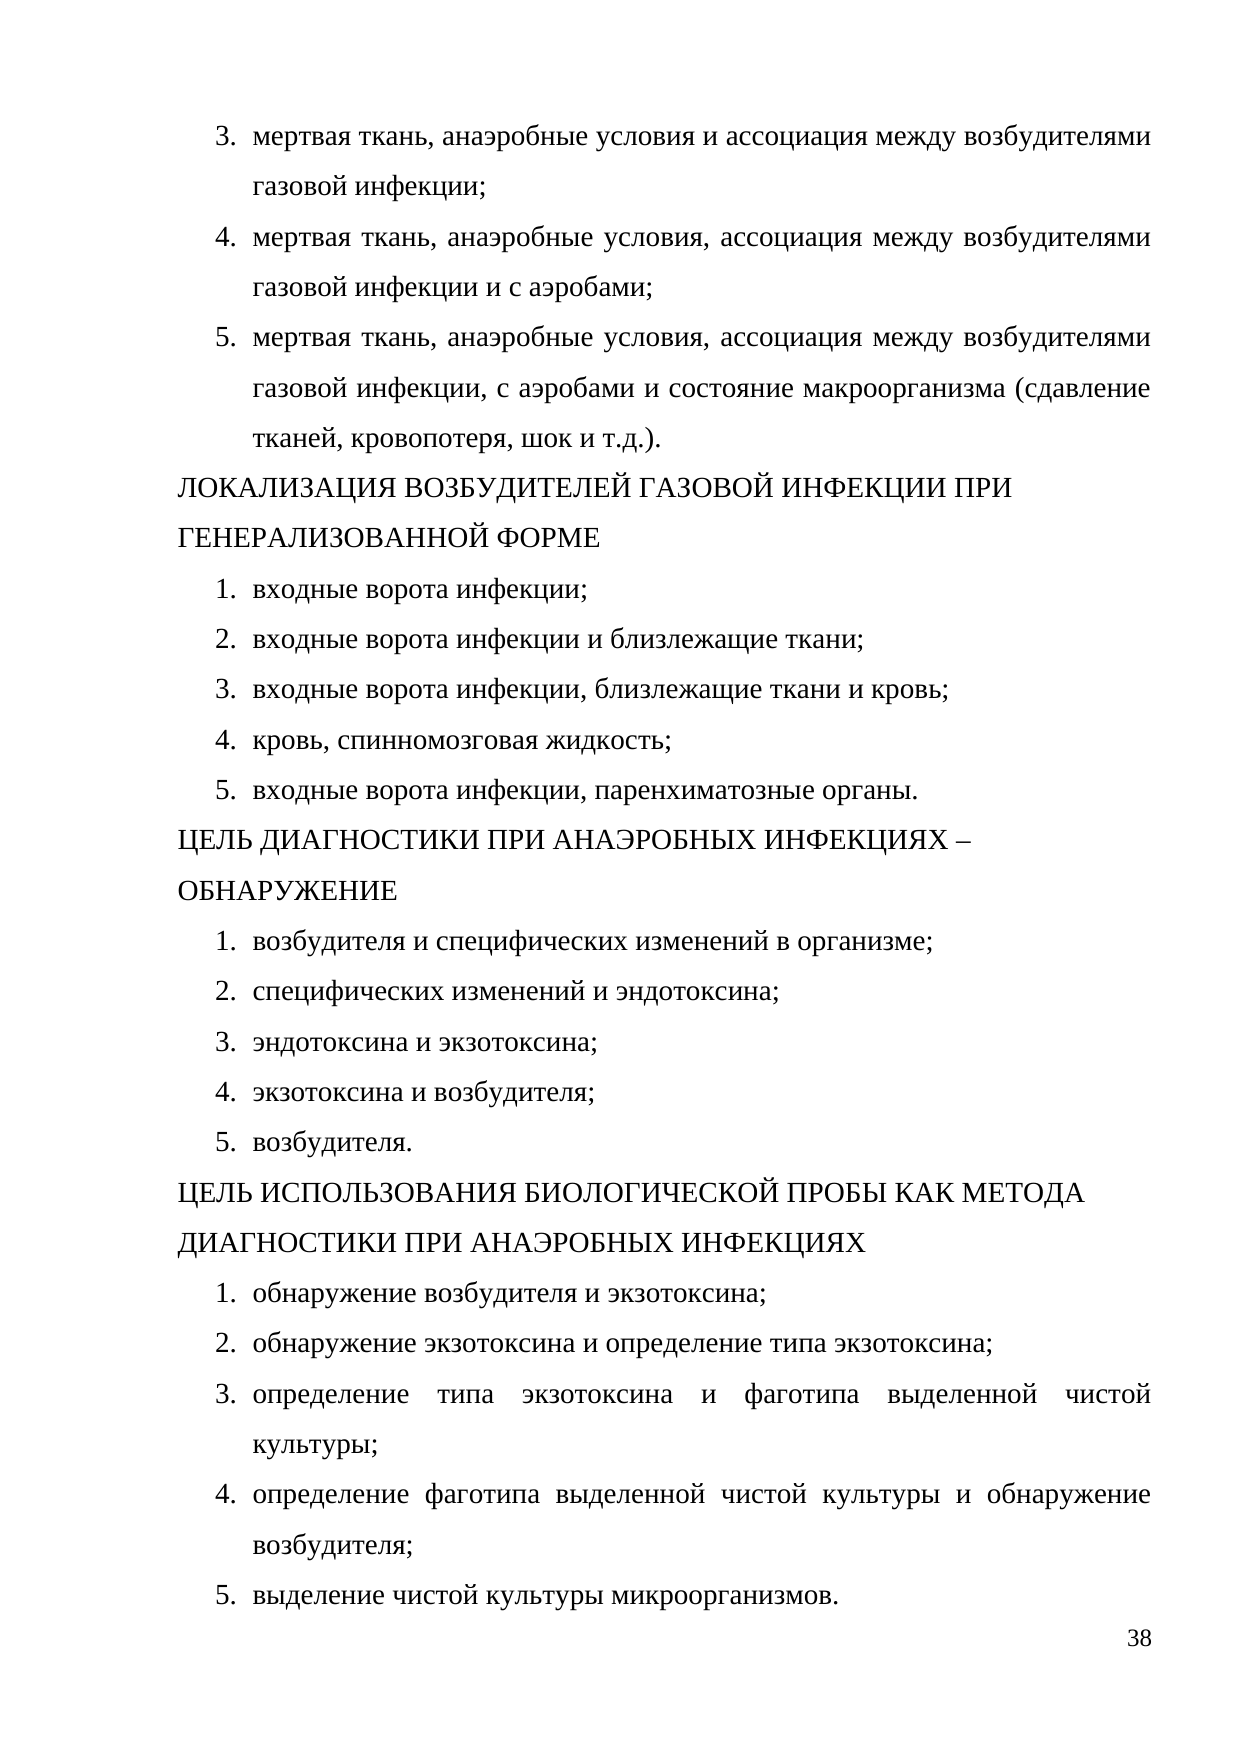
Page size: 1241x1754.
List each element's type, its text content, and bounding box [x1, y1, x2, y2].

list определение типа экзотоксина и фаготипа выделенной чистой культуры; [215, 1376, 1152, 1460]
text ЦЕЛЬ ИСПОЛЬЗОВАНИЯ БИОЛОГИЧЕСКОЙ ПРОБЫ КАК МЕТОДА ДИАГНОСТИКИ ПРИ АНАЭРОБНЫХ ИНФЕКЦИЯХ [177, 1175, 1152, 1258]
list выделение чистой культуры микроорганизмов. [215, 1577, 1152, 1611]
list кровь, спинномозговая жидкость; [215, 722, 1152, 755]
list возбудителя. [215, 1124, 1152, 1158]
list эндотоксина и экзотоксина; [215, 1024, 1152, 1057]
list определение фаготипа выделенной чистой культуры и обнаружение возбудителя; [215, 1477, 1152, 1560]
list входные ворота инфекции; [215, 571, 1152, 604]
list обнаружение экзотоксина и определение типа экзотоксина; [215, 1326, 1152, 1359]
list экзотоксина и возбудителя; [215, 1074, 1152, 1108]
list входные ворота инфекции и близлежащие ткани; [215, 621, 1152, 655]
list входные ворота инфекции, близлежащие ткани и кровь; [215, 672, 1152, 705]
list входные ворота инфекции, паренхиматозные органы. [215, 772, 1152, 806]
list мертвая ткань, анаэробные условия и ассоциация между возбудителями газовой инфекции; [215, 118, 1152, 202]
text ЛОКАЛИЗАЦИЯ ВОЗБУДИТЕЛЕЙ ГАЗОВОЙ ИНФЕКЦИИ ПРИ ГЕНЕРАЛИЗОВАННОЙ ФОРМЕ [177, 470, 1152, 554]
list специфических изменений и эндотоксина; [215, 973, 1152, 1007]
text ЦЕЛЬ ДИАГНОСТИКИ ПРИ АНАЭРОБНЫХ ИНФЕКЦИЯХ –ОБНАРУЖЕНИЕ [177, 822, 1152, 906]
list мертвая ткань, анаэробные условия, ассоциация между возбудителями газовой инфекции и с аэробами; [215, 219, 1152, 303]
list возбудителя и специфических изменений в организме; [215, 923, 1152, 957]
list обнаружение возбудителя и экзотоксина; [215, 1275, 1152, 1309]
list мертвая ткань, анаэробные условия, ассоциация между возбудителями газовой инфекции, с аэробами и состояние макроорганизма (сдавление тканей, кровопотеря, шок и т.д.). [215, 319, 1152, 453]
